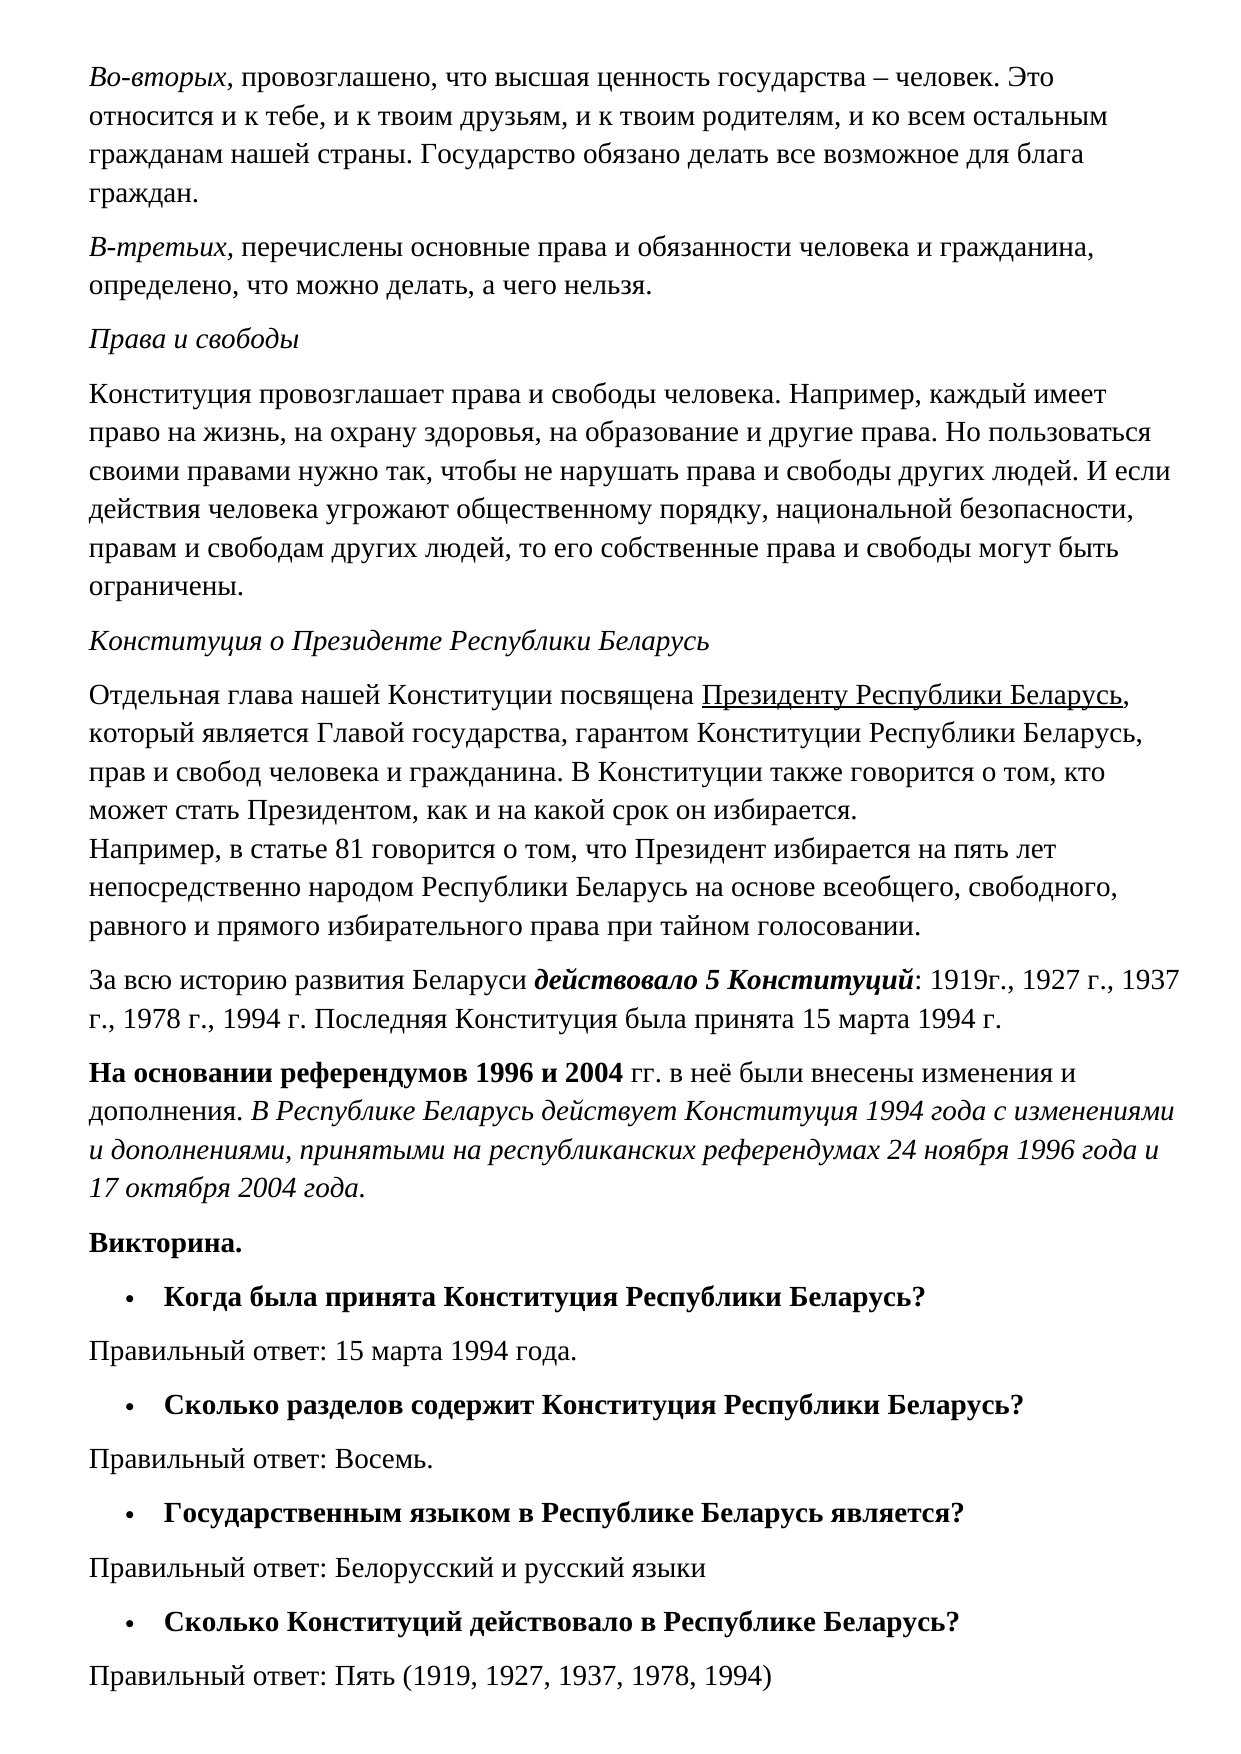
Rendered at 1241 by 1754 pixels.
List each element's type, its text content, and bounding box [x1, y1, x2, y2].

text За всю историю развития Беларуси действовало 5 Конституций: 1919г., 1927 г., 1937 г., 1978 г., 1994 г. Последняя Конституция была принята 15 марта 1994 г. [89, 962, 1181, 1034]
text Правильный ответ: Восемь. [89, 1441, 1181, 1475]
text Конституция провозглашает права и свободы человека. Например, каждый имеет право на жизнь, на охрану здоровья, на образование и другие права. Но пользоваться своими правами нужно так, чтобы не нарушать права и свободы других людей. И если действия человека угрожают общественному порядку, национальной безопасности, правам и свободам других людей, то его собственные права и свободы могут быть ограничены. [89, 376, 1181, 602]
text Правильный ответ: 15 марта 1994 года. [89, 1333, 1181, 1367]
list Государственным языком в Республике Беларусь является? [126, 1496, 1181, 1529]
text Отдельная глава нашей Конституции посвящена Президенту Республики Беларусь, который является Главой государства, гарантом Конституции Республики Беларусь, прав и свобод человека и гражданина. В Конституции также говорится о том, кто может стать Президентом, как и на какой срок он избирается. Например, в статье 81 говорится о том, что Президент избирается на пять лет непосредственно народом Республики Беларусь на основе всеобщего, свободного, равного и прямого избирательного права при тайном голосовании. [89, 677, 1181, 942]
list Сколько Конституций действовало в Республике Беларусь? [126, 1604, 1181, 1637]
text Во-вторых, провозглашено, что высшая ценность государства – человек. Это относится и к тебе, и к твоим друзьям, и к твоим родителям, и ко всем остальным гражданам нашей страны. Государство обязано делать все возможное для блага граждан. [89, 59, 1181, 208]
text Правильный ответ: Белорусский и русский языки [89, 1550, 1181, 1583]
text Конституция о Президенте Республики Беларусь [89, 623, 1181, 656]
list Когда была принята Конституция Республики Беларусь? [126, 1279, 1181, 1312]
text Викторина. [89, 1225, 1181, 1258]
text Правильный ответ: Пять (1919, 1927, 1937, 1978, 1994) [89, 1658, 1181, 1692]
list Сколько разделов содержит Конституция Республики Беларусь? [126, 1387, 1181, 1421]
text На основании референдумов 1996 и 2004 гг. в неё были внесены изменения и дополнения. В Республике Беларусь действует Конституция 1994 года с изменениями и дополнениями, принятыми на республиканских референдумах 24 ноября 1996 года и 17 октября 2004 года. [89, 1055, 1181, 1204]
text Права и свободы [89, 322, 1181, 355]
text В-третьих, перечислены основные права и обязанности человека и гражданина, определено, что можно делать, а чего нельзя. [89, 229, 1181, 301]
